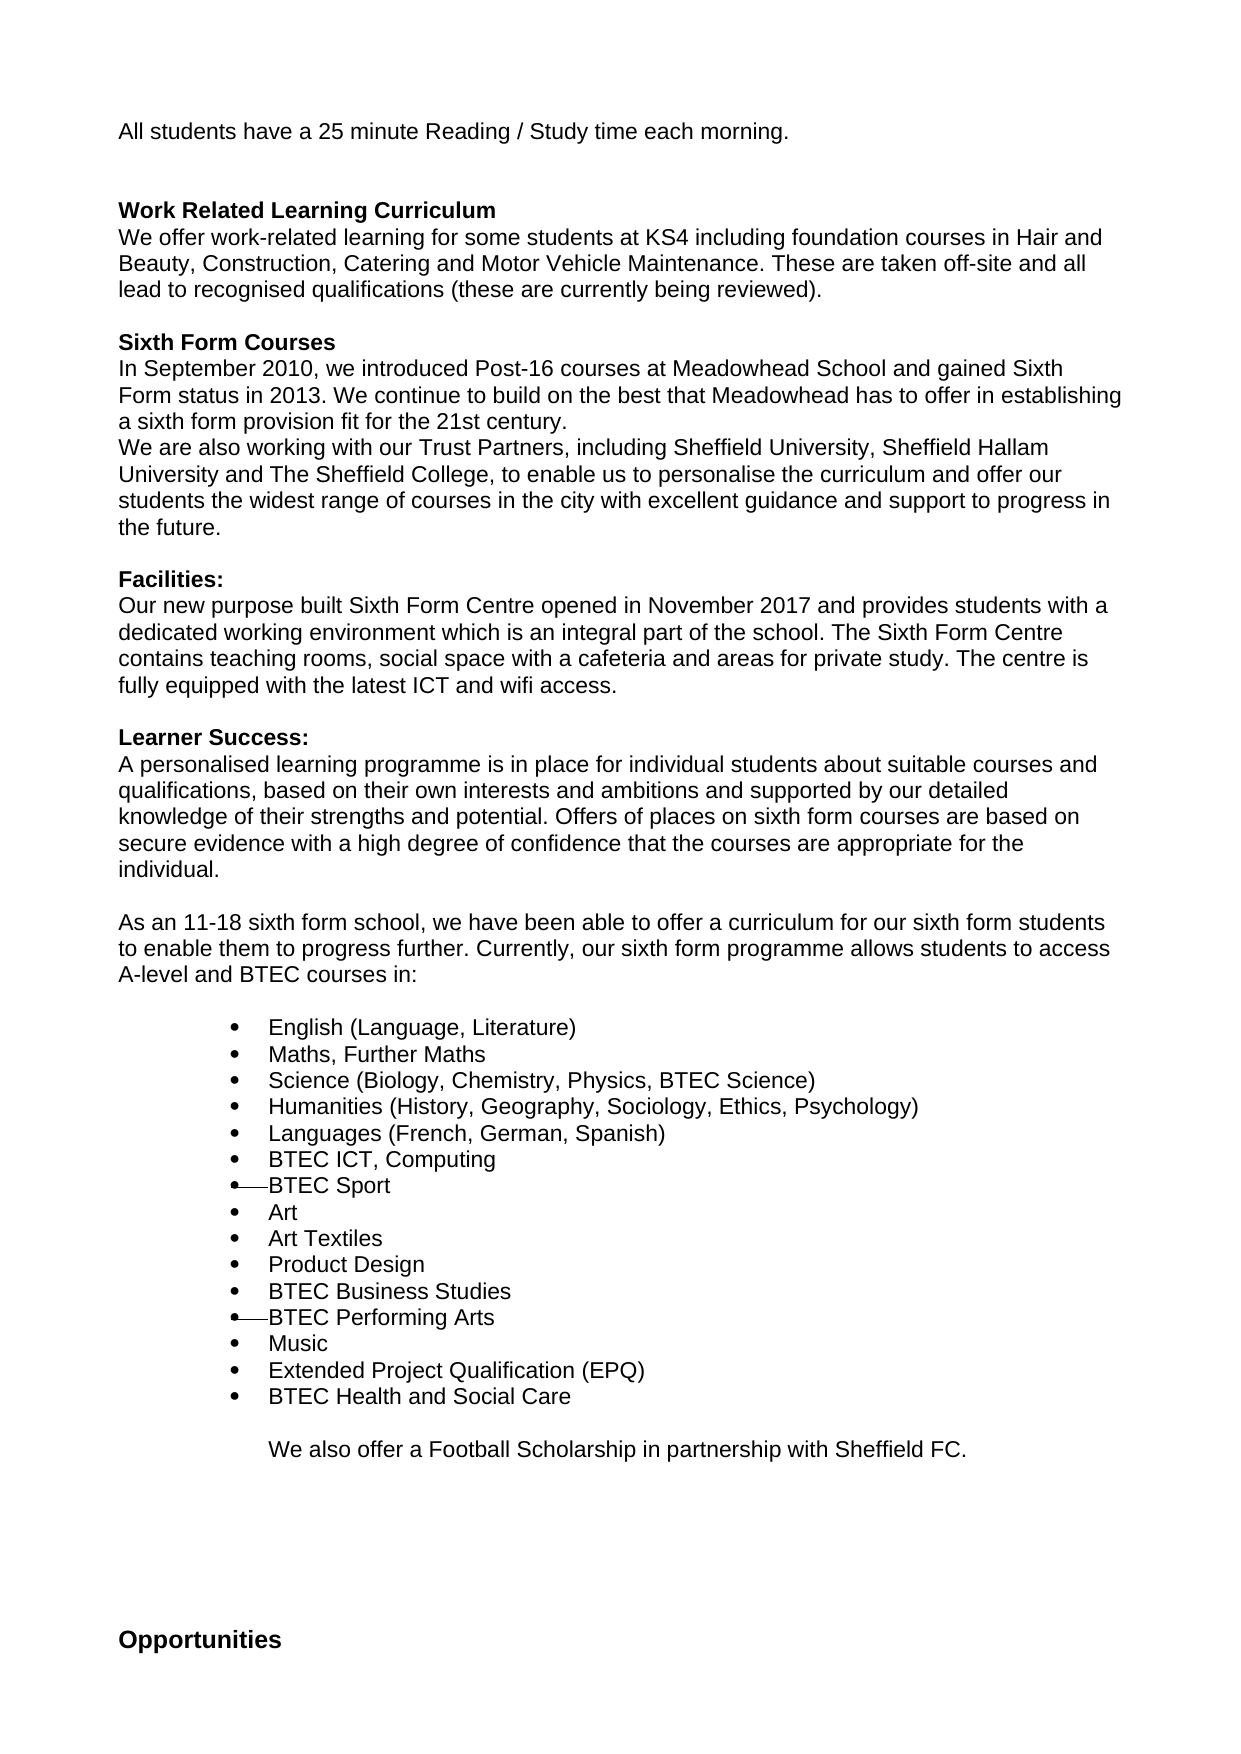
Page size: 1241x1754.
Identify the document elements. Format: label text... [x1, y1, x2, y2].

list BTEC Health and Social Care [231, 1383, 1122, 1409]
text As an 11-18 sixth form school, we have been able to offer a curriculum for our sixth form students to enable them to progress further. Currently, our sixth form programme allows students to access A-level and BTEC courses in: [118, 909, 1122, 988]
text Work Related Learning Curriculum [118, 197, 1122, 223]
list Languages (French, German, Spanish) [231, 1119, 1122, 1146]
list BTEC Business Studies [231, 1278, 1122, 1304]
text We offer work-related learning for some students at KS4 including foundation courses in Hair and Beauty, Construction, Catering and Motor Vehicle Maintenance. These are taken off-site and all lead to recognised qualifications (these are currently being reviewed). [118, 223, 1122, 303]
list Humanities (History, Geography, Sociology, Ethics, Psychology) [231, 1093, 1122, 1119]
text In September 2010, we introduced Post-16 courses at Meadowhead School and gained Sixth Form status in 2013. We continue to build on the best that Meadowhead has to offer in establishing a sixth form provision fit for the 21st century. [118, 355, 1122, 434]
list Science (Biology, Chemistry, Physics, BTEC Science) [231, 1067, 1122, 1093]
list Maths, Further Maths [231, 1041, 1122, 1067]
list Extended Project Qualification (EPQ) [231, 1357, 1122, 1383]
list Art Textiles [231, 1225, 1122, 1251]
list BTEC Performing Arts [231, 1304, 1122, 1330]
list Music [231, 1330, 1122, 1357]
text Opportunities [118, 1625, 1122, 1654]
text Facilities: [118, 566, 1122, 592]
list All students have a 25 minute Reading / Study time each morning. [118, 118, 1122, 144]
list Product Design [231, 1251, 1122, 1278]
list BTEC ICT, Computing [231, 1146, 1122, 1172]
text We are also working with our Trust Partners, including Sheffield University, Sheffield Hallam University and The Sheffield College, to enable us to personalise the curriculum and offer our students the widest range of courses in the city with excellent guidance and support to progress in the future. [118, 434, 1122, 540]
text A personalised learning programme is in place for individual students about suitable courses and qualifications, based on their own interests and ambitions and supported by our detailed knowledge of their strengths and potential. Offers of places on sixth form courses are based on secure evidence with a high degree of confidence that the courses are appropriate for the individual. [118, 751, 1122, 882]
text Learner Success: [118, 724, 1122, 751]
text Sixth Form Courses [118, 329, 1122, 355]
text Our new purpose built Sixth Form Centre opened in November 2017 and provides students with a dedicated working environment which is an integral part of the school. The Sixth Form Centre contains teaching rooms, social space with a cafeteria and areas for private study. The centre is fully equipped with the latest ICT and wifi access. [118, 592, 1122, 698]
text We also offer a Football Scholarship in partnership with Sheffield FC. [118, 1436, 1122, 1462]
list Art [231, 1199, 1122, 1225]
list English (Language, Literature) [231, 1014, 1122, 1041]
list BTEC Sport [231, 1172, 1122, 1199]
